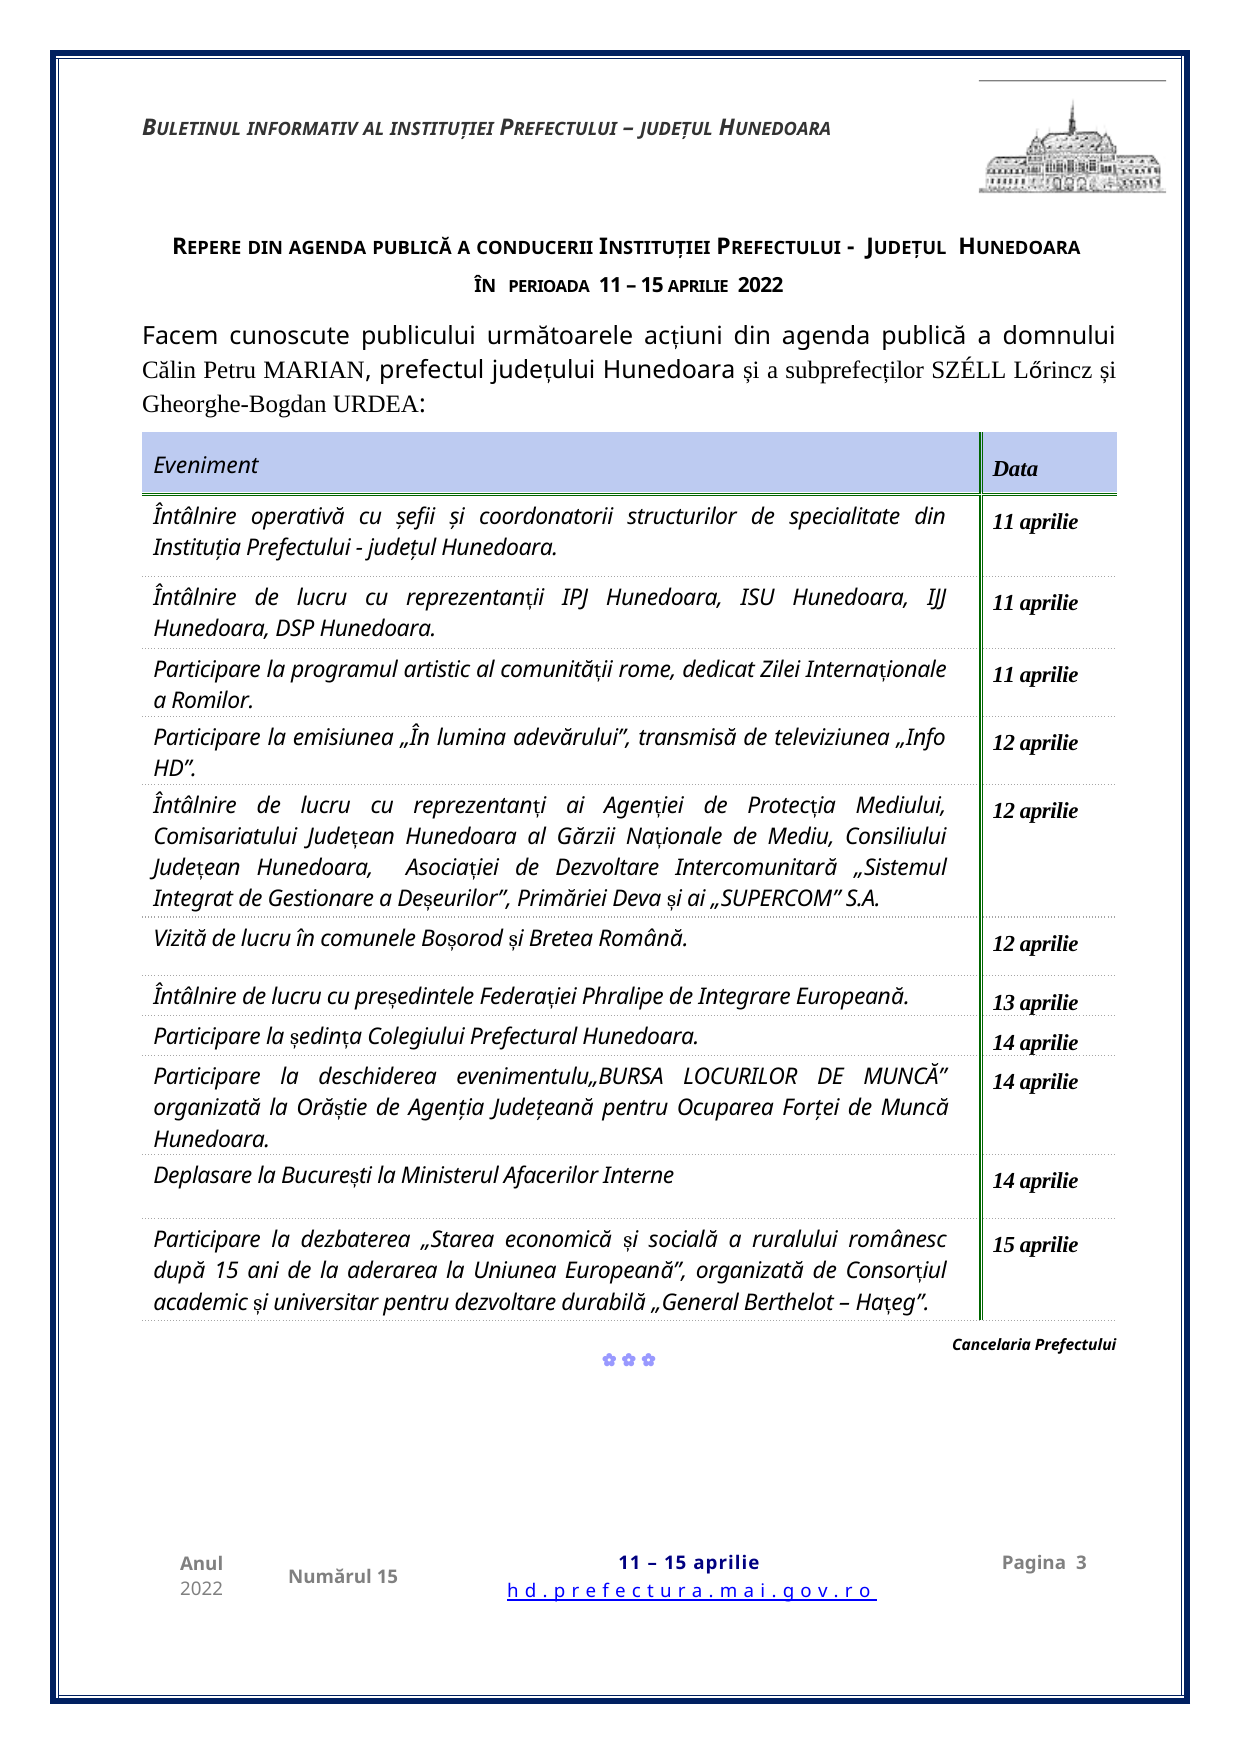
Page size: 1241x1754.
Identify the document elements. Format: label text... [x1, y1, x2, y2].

table_cell Vizită de lucru în comunele Boșorod și Bretea Română. [142, 916, 979, 975]
table_cell 12 aprilie [983, 916, 1117, 975]
table_cell Participare la emisiunea „În lumina adevărului”, transmisă de televiziunea „Info HD”. [142, 716, 979, 783]
picture [978, 80, 1167, 212]
table_cell 12 aprilie [983, 784, 1117, 916]
table_cell Deplasare la București la Ministerul Afacerilor Interne [142, 1154, 979, 1218]
table_cell 14 aprilie [983, 1055, 1117, 1154]
table_cell Întâlnire de lucru cu președintele Federației Phralipe de Integrare Europeană. [142, 975, 979, 1015]
table_cell Întâlnire operativă cu şefii şi coordonatorii structurilor de specialitate din Instituţia Prefectului - judeţul Hunedoara. [142, 496, 979, 576]
table_cell Participare la programul artistic al comunității rome, dedicat Zilei Internaționale a Romilor. [142, 648, 979, 716]
table_header Data [983, 432, 1117, 492]
table_cell 11 aprilie [983, 496, 1117, 576]
table_cell 12 aprilie [983, 716, 1117, 783]
table_header Eveniment [142, 432, 979, 492]
table_cell Participare la ședința Colegiului Prefectural Hunedoara. [142, 1015, 979, 1055]
table_cell Participare la deschiderea evenimentulu„BURSA LOCURILOR DE MUNCĂ” organizată la Orăștie de Agenţia Judeţeană pentru Ocuparea Forţei de Muncă Hunedoara. [142, 1055, 979, 1154]
table_cell Întâlnire de lucru cu reprezentanții IPJ Hunedoara, ISU Hunedoara, IJJ Hunedoara, DSP Hunedoara. [142, 576, 979, 648]
text Facem cunoscute publicului următoarele acțiuni din agenda publică a domnului Călin Petru MARIAN, prefectul județului Hunedoara și a subprefecților SZÉLL Lőrincz și Gheorghe-Bogdan URDEA: [142, 318, 1116, 420]
table_cell 15 aprilie [983, 1218, 1117, 1320]
table_cell Participare la dezbaterea „Starea economică și socială a ruralului românesc după 15 ani de la aderarea la Uniunea Europeană”, organizată de Consorțiul academic și universitar pentru dezvoltare durabilă „General Berthelot – Hațeg”. [142, 1218, 979, 1320]
text Cancelaria Prefectului [142, 1333, 1116, 1354]
table_cell 11 aprilie [983, 576, 1117, 648]
text Repere din agenda publică a conducerii Instituţiei Prefectului - Judeţul Hunedoara în perioada 11 – 15 aprilie 2022 [142, 230, 1116, 299]
table_cell Întâlnire de lucru cu reprezentanți ai Agenției de Protecția Mediului, Comisariatului Județean Hunedoara al Gărzii Naționale de Mediu, Consiliului Județean Hunedoara, Asociației de Dezvoltare Intercomunitară „Sistemul Integrat de Gestionare a Deșeurilor”, Primăriei Deva și ai „SUPERCOM” S.A. [142, 784, 979, 916]
table_cell 11 aprilie [983, 648, 1117, 716]
table_cell 13 aprilie [983, 975, 1117, 1015]
table_cell 14 aprilie [983, 1154, 1117, 1218]
table_cell 14 aprilie [983, 1015, 1117, 1055]
